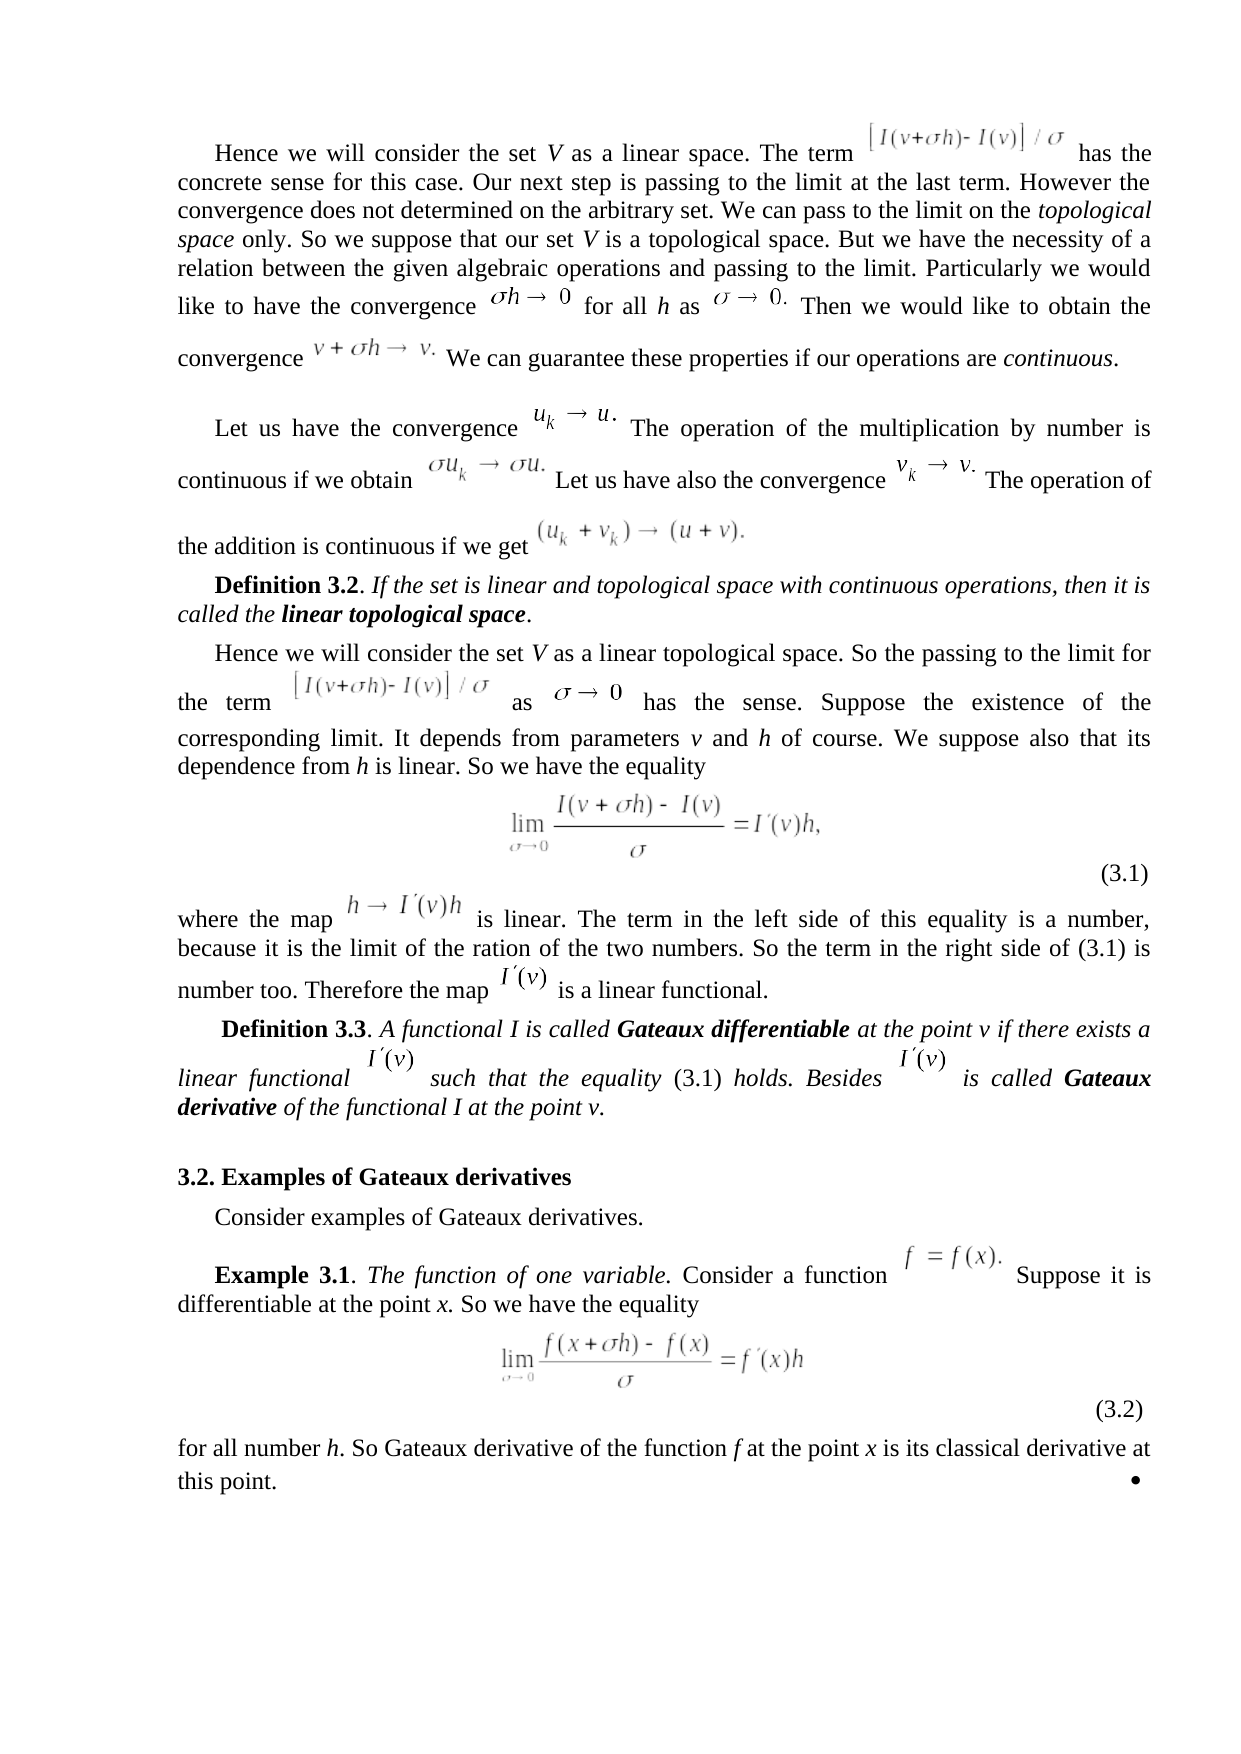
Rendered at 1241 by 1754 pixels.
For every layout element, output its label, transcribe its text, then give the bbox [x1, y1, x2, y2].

text Definition 3.3. A functional I is called Gateaux differentiable at the point v if there exists a linear functional such that the equality (3.1) holds. Besides is called Gateaux derivative of the functional I at the point v. [177, 1014, 1152, 1121]
text (3.2) [177, 1328, 1152, 1423]
text where the map is linear. The term in the left side of this equality is a number, because it is the limit of the ration of the two numbers. So the term in the right side of (3.1) is number too. Therefore the map is a linear functional. [177, 891, 1152, 1004]
text Hence we will consider the set V as a linear space. The term has the concrete sense for this case. Our next step is passing to the limit at the last term. However the convergence does not determined on the arbitrary set. We can pass to the limit on the topological space only. So we suppose that our set V is a topological space. But we have the necessity of a relation between the given algebraic operations and passing to the limit. Particularly we would like to have the convergence for all h as Then we would like to obtain the convergence We can guarantee these properties if our operations are continuous. [177, 118, 1152, 386]
text Example 3.1. The function of one variable. Consider a function Suppose it is differentiable at the point x. So we have the equality [177, 1241, 1152, 1318]
text for all number h. So Gateaux derivative of the function f at the point x is its classical derivative at this point. [177, 1433, 1152, 1495]
text Hence we will consider the set V as a linear topological space. So the passing to the limit for the term as has the sense. Suppose the existence of the corresponding limit. It depends from parameters v and h of course. We suppose also that its dependence from h is linear. So we have the equality [177, 638, 1152, 780]
text Definition 3.2. If the set is linear and topological space with continuous operations, then it is called the linear topological space. [177, 570, 1152, 628]
text (3.1) [177, 784, 1152, 886]
text Consider examples of Gateaux derivatives. [177, 1202, 1152, 1230]
subtitle 3.2. Examples of Gateaux derivatives [177, 1162, 1152, 1191]
text Let us have the convergence The operation of the multiplication by number is continuous if we obtain Let us have also the convergence The operation of the addition is continuous if we get [177, 390, 1152, 560]
